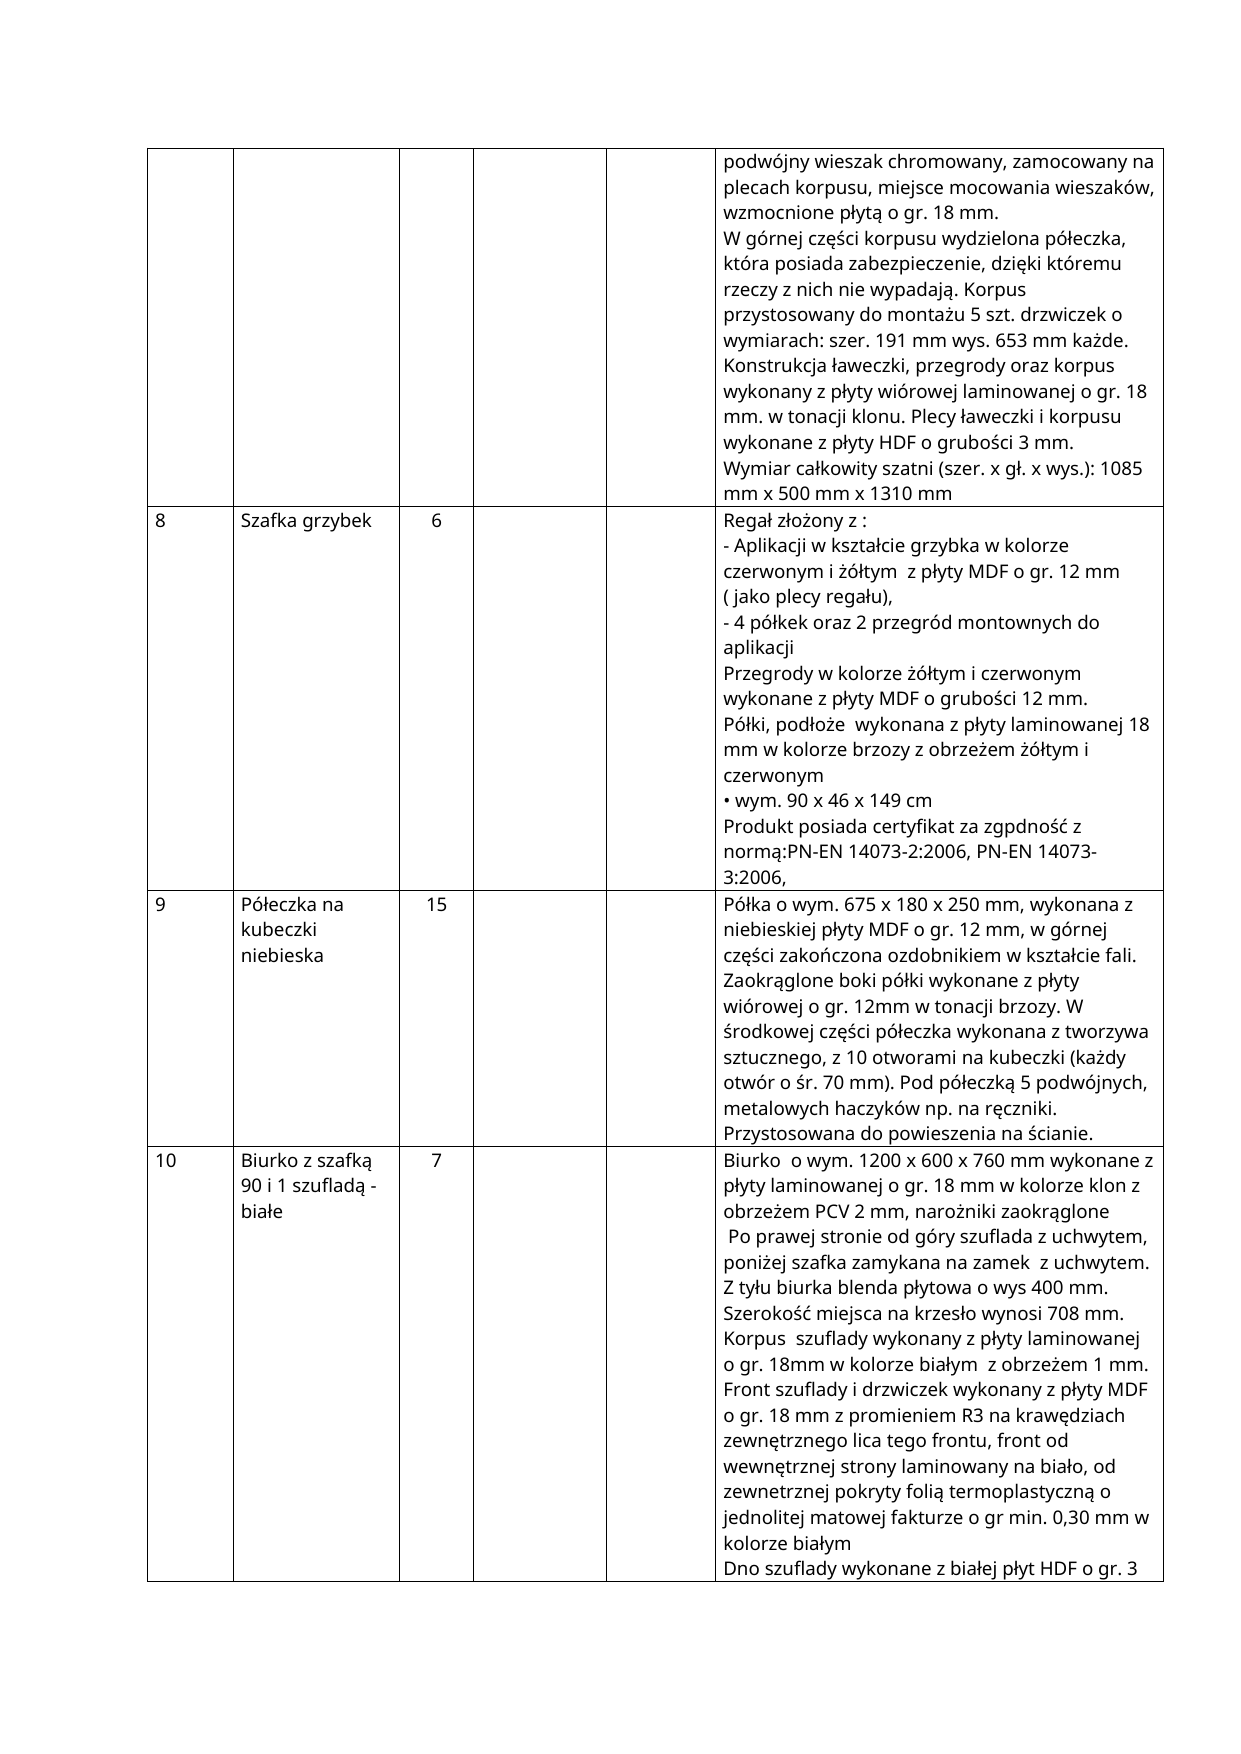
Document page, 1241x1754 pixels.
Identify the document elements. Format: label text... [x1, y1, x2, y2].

table_cell [607, 507, 715, 890]
table_cell 7 [400, 1147, 473, 1581]
table_cell [474, 507, 606, 890]
table_cell Półka o wym. 675 x 180 x 250 mm, wykonana z niebieskiej płyty MDF o gr. 12 mm, w górnej części zakończona ozdobnikiem w kształcie fali. Zaokrąglone boki półki wykonane z płyty wiórowej o gr. 12mm w tonacji brzozy. W środkowej części półeczka wykonana z tworzywa sztucznego, z 10 otworami na kubeczki (każdy otwór o śr. 70 mm). Pod półeczką 5 podwójnych, metalowych haczyków np. na ręczniki. Przystosowana do powieszenia na ścianie. [716, 891, 1163, 1146]
table_cell 15 [400, 891, 473, 1146]
table_cell Szafka grzybek [234, 507, 399, 890]
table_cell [234, 149, 399, 506]
table_cell Regał złożony z : - Aplikacji w kształcie grzybka w kolorze czerwonym i żółtym z płyty MDF o gr. 12 mm ( jako plecy regału), - 4 półkek oraz 2 przegród montownych do aplikacji Przegrody w kolorze żółtym i czerwonym wykonane z płyty MDF o grubości 12 mm. Półki, podłoże wykonana z płyty laminowanej 18 mm w kolorze brzozy z obrzeżem żółtym i czerwonym • wym. 90 x 46 x 149 cm Produkt posiada certyfikat za zgpdność z normą:PN-EN 14073-2:2006, PN-EN 14073-3:2006, [716, 507, 1163, 890]
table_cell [234, 1147, 399, 1581]
table_cell 7 [148, 149, 233, 506]
table_cell [607, 1147, 715, 1581]
table_cell 9 [148, 891, 233, 1146]
table_cell [607, 891, 715, 1146]
table_cell [474, 149, 606, 506]
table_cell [716, 1147, 1163, 1581]
table_cell 6 [400, 507, 473, 890]
table_cell 10 [148, 1147, 233, 1581]
table_cell [607, 149, 715, 506]
table_cell Półeczka na kubeczki niebieska [234, 891, 399, 1146]
table_cell 33 [400, 149, 473, 506]
table_cell [474, 891, 606, 1146]
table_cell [716, 149, 1163, 506]
table_cell [474, 1147, 606, 1581]
table_cell 8 [148, 507, 233, 890]
